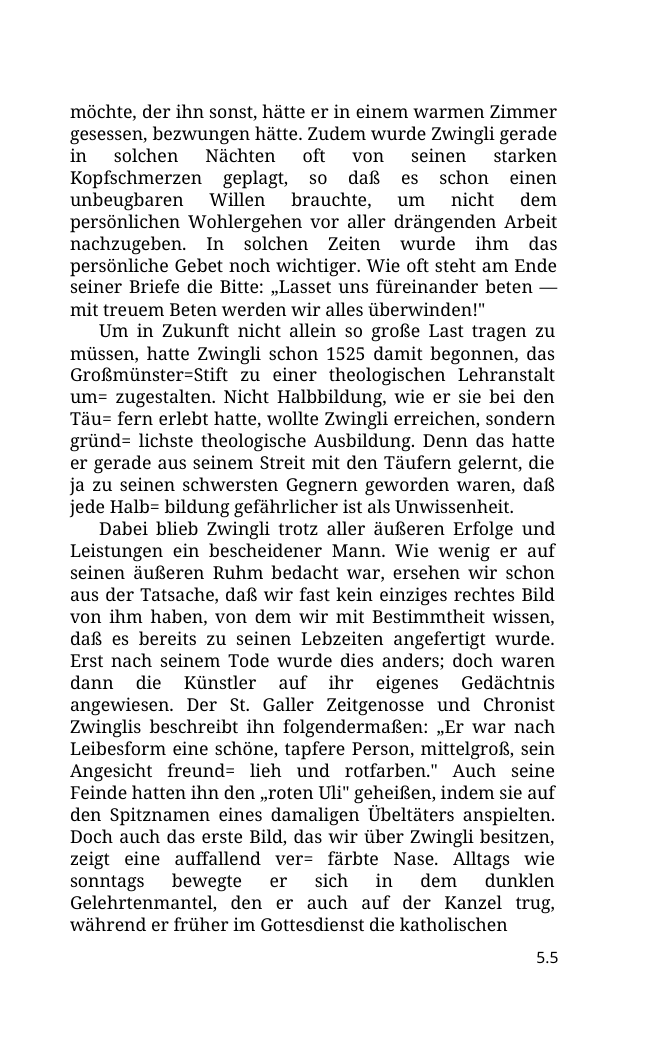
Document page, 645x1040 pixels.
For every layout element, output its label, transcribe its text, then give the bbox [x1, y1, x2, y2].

text Um in Zukunft nicht allein so große Last tragen zu müssen, hatte Zwingli schon 1525 damit begonnen, das Großmünster=Stift zu einer theologischen Lehranstalt um= zugestalten. Nicht Halbbildung, wie er sie bei den Täu= fern erlebt hatte, wollte Zwingli erreichen, sondern gründ= lichste theologische Ausbildung. Denn das hatte er gerade aus seinem Streit mit den Täufern gelernt, die ja zu seinen schwersten Gegnern geworden waren, daß jede Halb= bildung gefährlicher ist als Unwissenheit. [70, 320, 556, 518]
text 5.5 [536, 951, 558, 967]
text Dabei blieb Zwingli trotz aller äußeren Erfolge und Leistungen ein bescheidener Mann. Wie wenig er auf seinen äußeren Ruhm bedacht war, ersehen wir schon aus der Tatsache, daß wir fast kein einziges rechtes Bild von ihm haben, von dem wir mit Bestimmtheit wissen, daß es bereits zu seinen Lebzeiten angefertigt wurde. Erst nach seinem Tode wurde dies anders; doch waren dann die Künstler auf ihr eigenes Gedächtnis angewiesen. Der St. Galler Zeitgenosse und Chronist Zwinglis beschreibt ihn folgendermaßen: „Er war nach Leibesform eine schöne, tapfere Person, mittelgroß, sein Angesicht freund= lieh und rotfarben." Auch seine Feinde hatten ihn den „roten Uli" geheißen, indem sie auf den Spitznamen eines damaligen Übeltäters anspielten. Doch auch das erste Bild, das wir über Zwingli besitzen, zeigt eine auffallend ver= färbte Nase. Alltags wie sonntags bewegte er sich in dem dunklen Gelehrtenmantel, den er auch auf der Kanzel trug, während er früher im Gottesdienst die katholischen [70, 518, 556, 932]
text möchte, der ihn sonst, hätte er in einem warmen Zimmer gesessen, bezwungen hätte. Zudem wurde Zwingli gerade in solchen Nächten oft von seinen starken Kopfschmerzen geplagt, so daß es schon einen unbeugbaren Willen brauchte, um nicht dem persönlichen Wohlergehen vor aller drängenden Arbeit nachzugeben. In solchen Zeiten wurde ihm das persönliche Gebet noch wichtiger. Wie oft steht am Ende seiner Briefe die Bitte: „Lasset uns füreinander beten — mit treuem Beten werden wir alles überwinden!" [70, 101, 558, 320]
